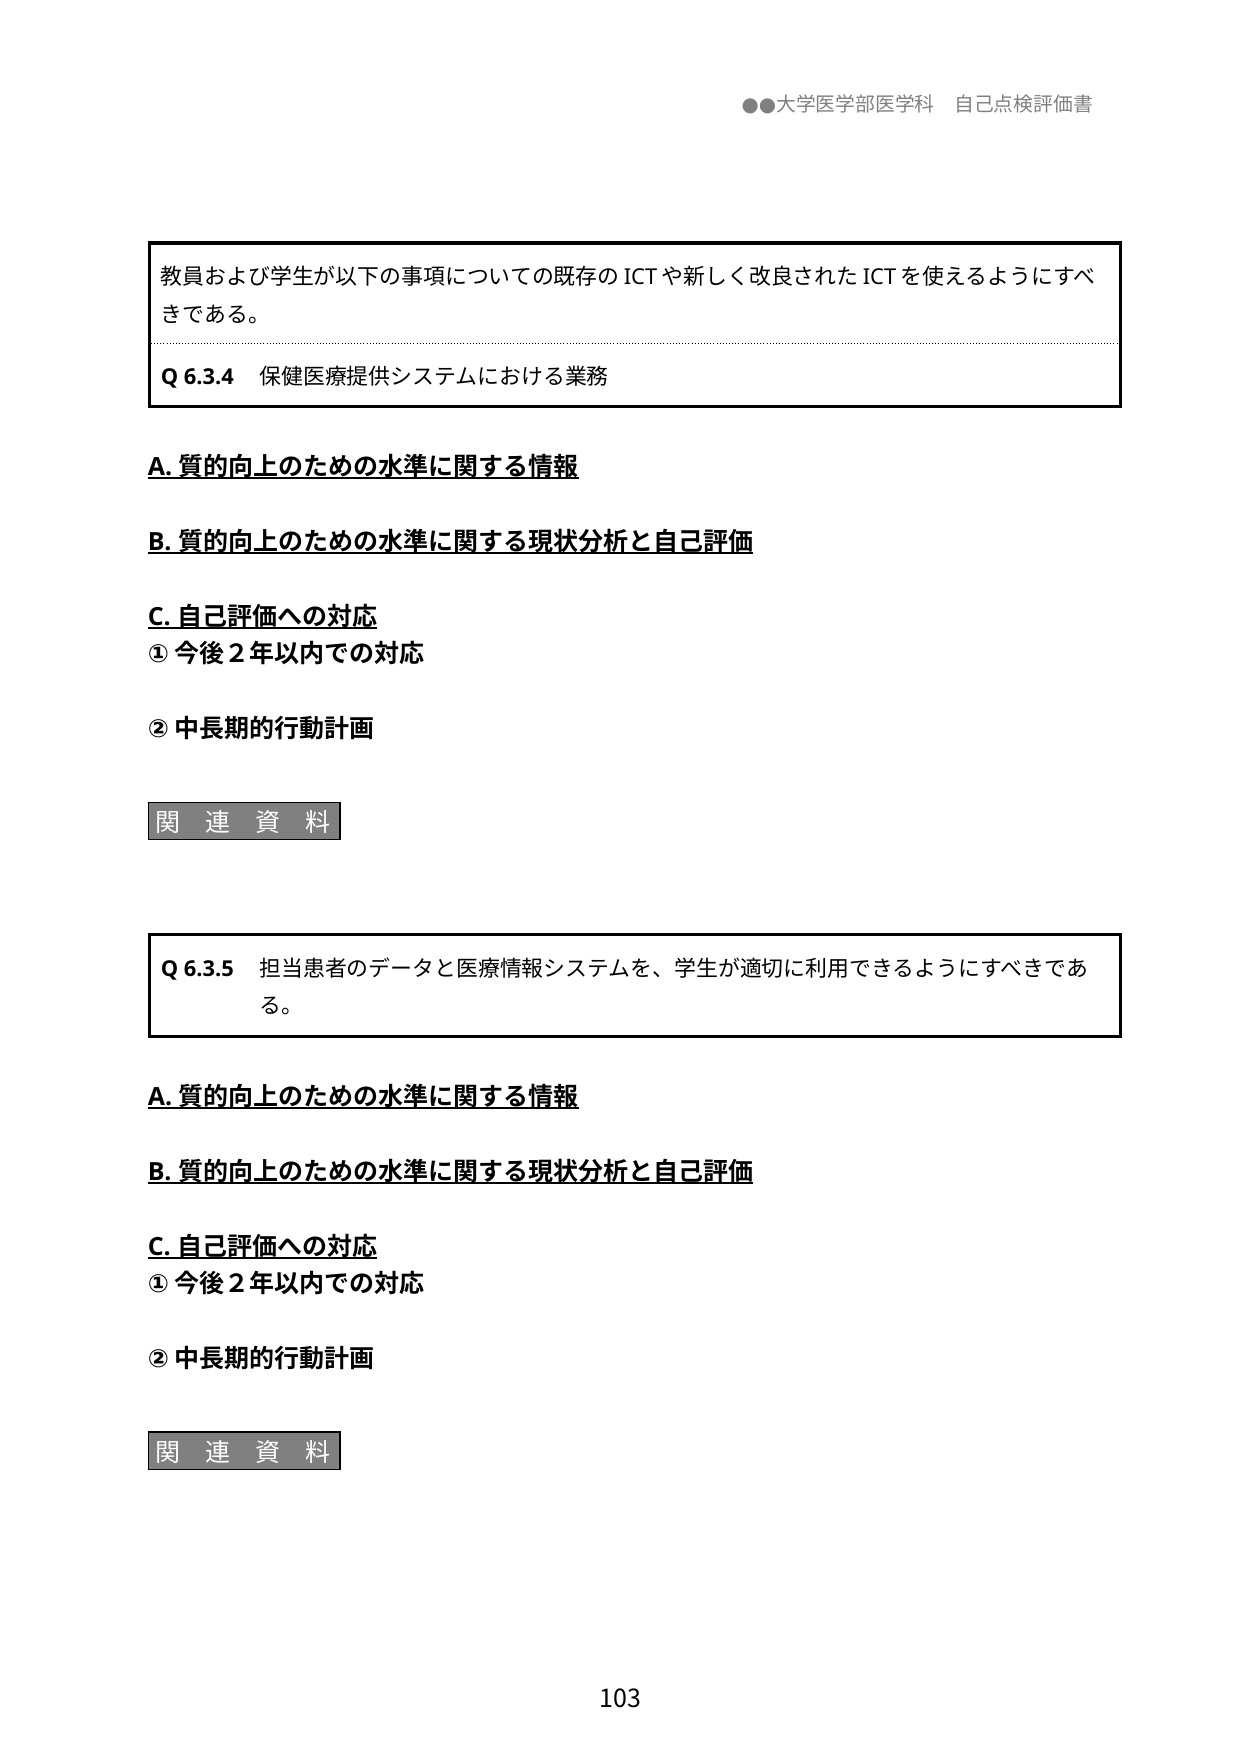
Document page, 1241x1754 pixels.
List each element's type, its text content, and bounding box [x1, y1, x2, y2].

table_header 教員および学生が以下の事項についての既存のICTや新しく改良されたICTを使えるようにすべきである。 [151, 245, 1119, 343]
text 関 連 資 料/ [148, 1413, 1092, 1488]
text C. 自己評価への対応 [148, 596, 1092, 633]
text ②中長期的行動計画 [148, 708, 1093, 746]
text ①今後２年以内での対応 [148, 633, 1093, 671]
text ②中長期的行動計画 [148, 1338, 1093, 1376]
text ①今後２年以内での対応 [148, 1263, 1093, 1301]
text A. 質的向上のための水準に関する情報 [148, 446, 1092, 483]
text C. 自己評価への対応 [148, 1226, 1092, 1263]
text A. 質的向上のための水準に関する情報 [148, 1076, 1092, 1113]
text 関 連 資 料/ [148, 783, 1092, 858]
table_header Q 6.3.5 担当患者のデータと医療情報システムを、学生が適切に利用できるようにすべきである。 [151, 936, 1119, 1035]
text B. 質的向上のための水準に関する現状分析と自己評価 [148, 1151, 1092, 1188]
text B. 質的向上のための水準に関する現状分析と自己評価 [148, 521, 1092, 558]
table_cell Q 6.3.4 保健医療提供システムにおける業務 [151, 343, 1119, 405]
